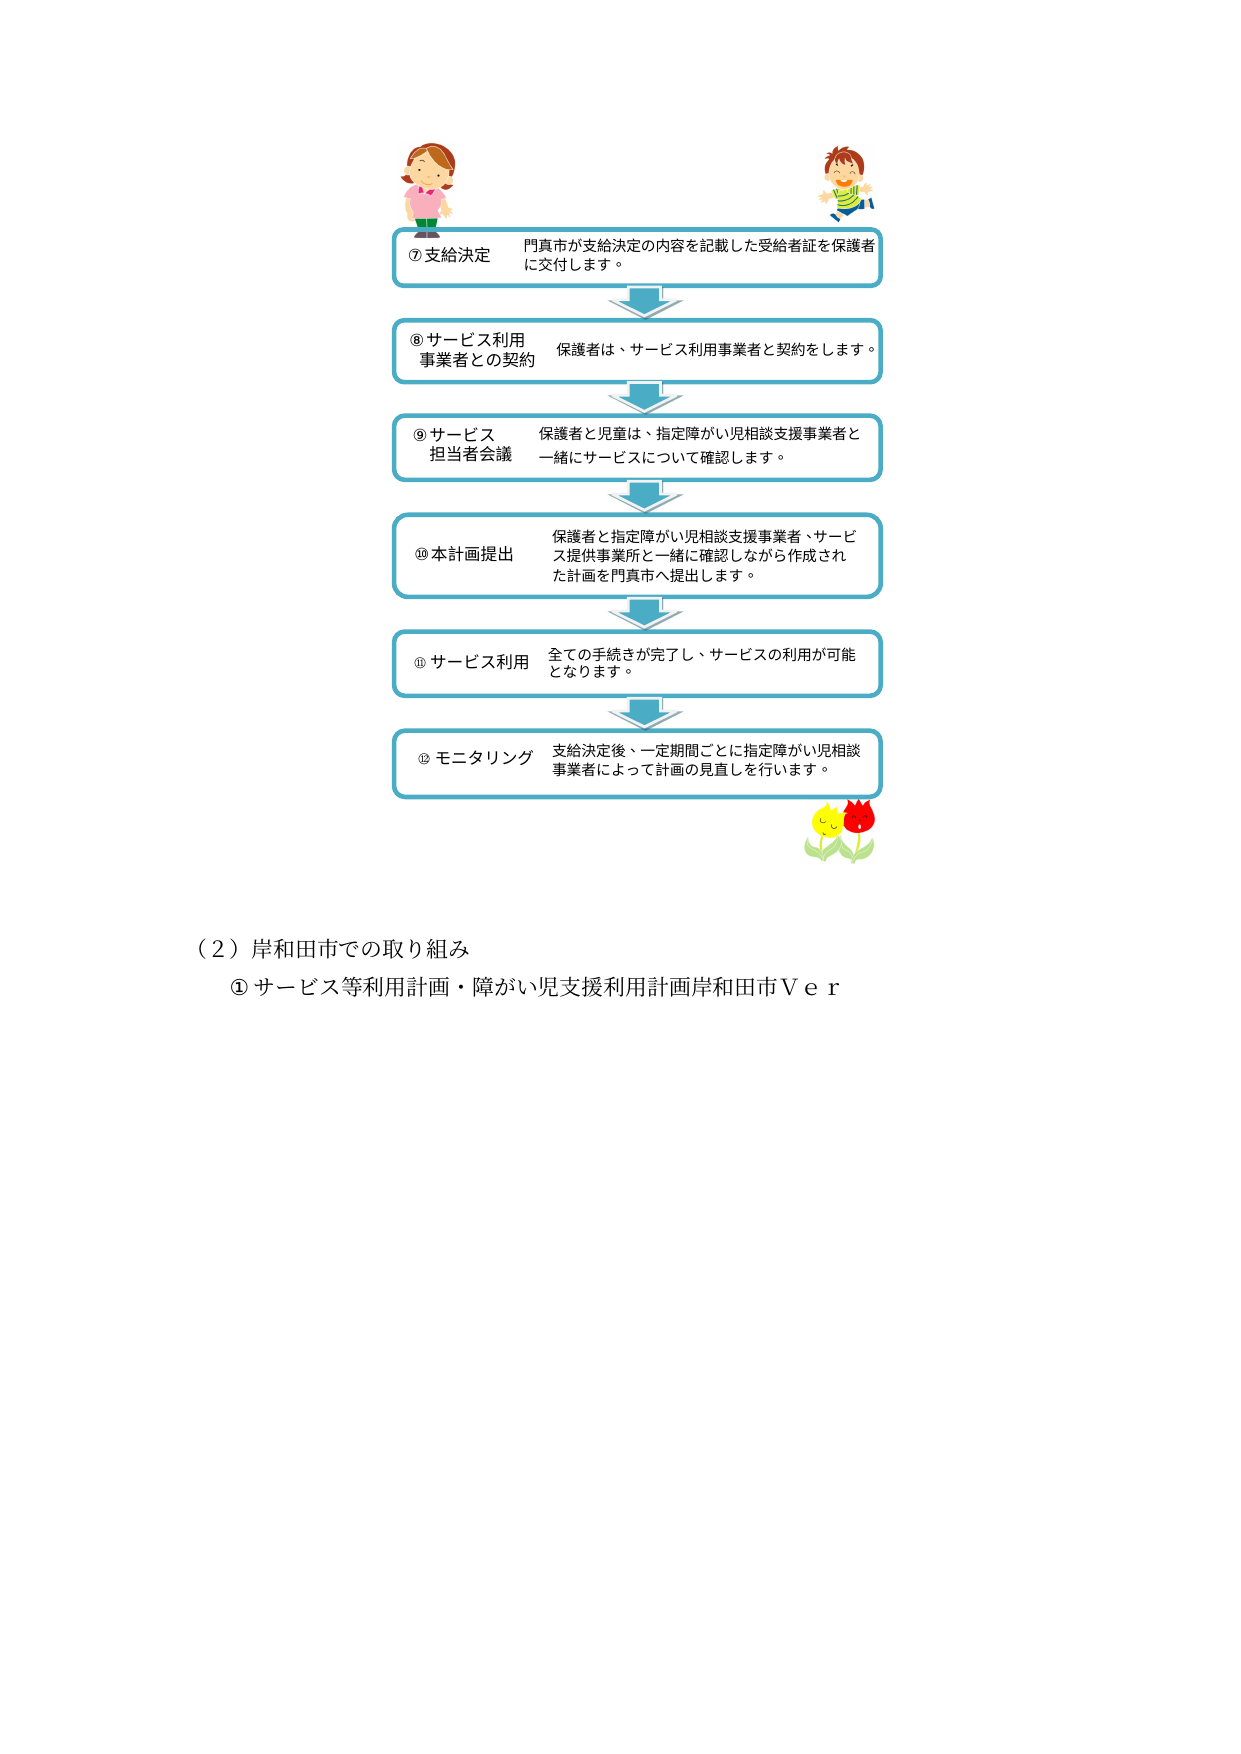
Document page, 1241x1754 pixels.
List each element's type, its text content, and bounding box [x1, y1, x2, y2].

text （２）岸和田市での取り組み [164, 929, 1122, 967]
text ①サービス等利用計画・障がい児支援利用計画岸和田市Ｖｅｒ [142, 967, 1122, 1004]
